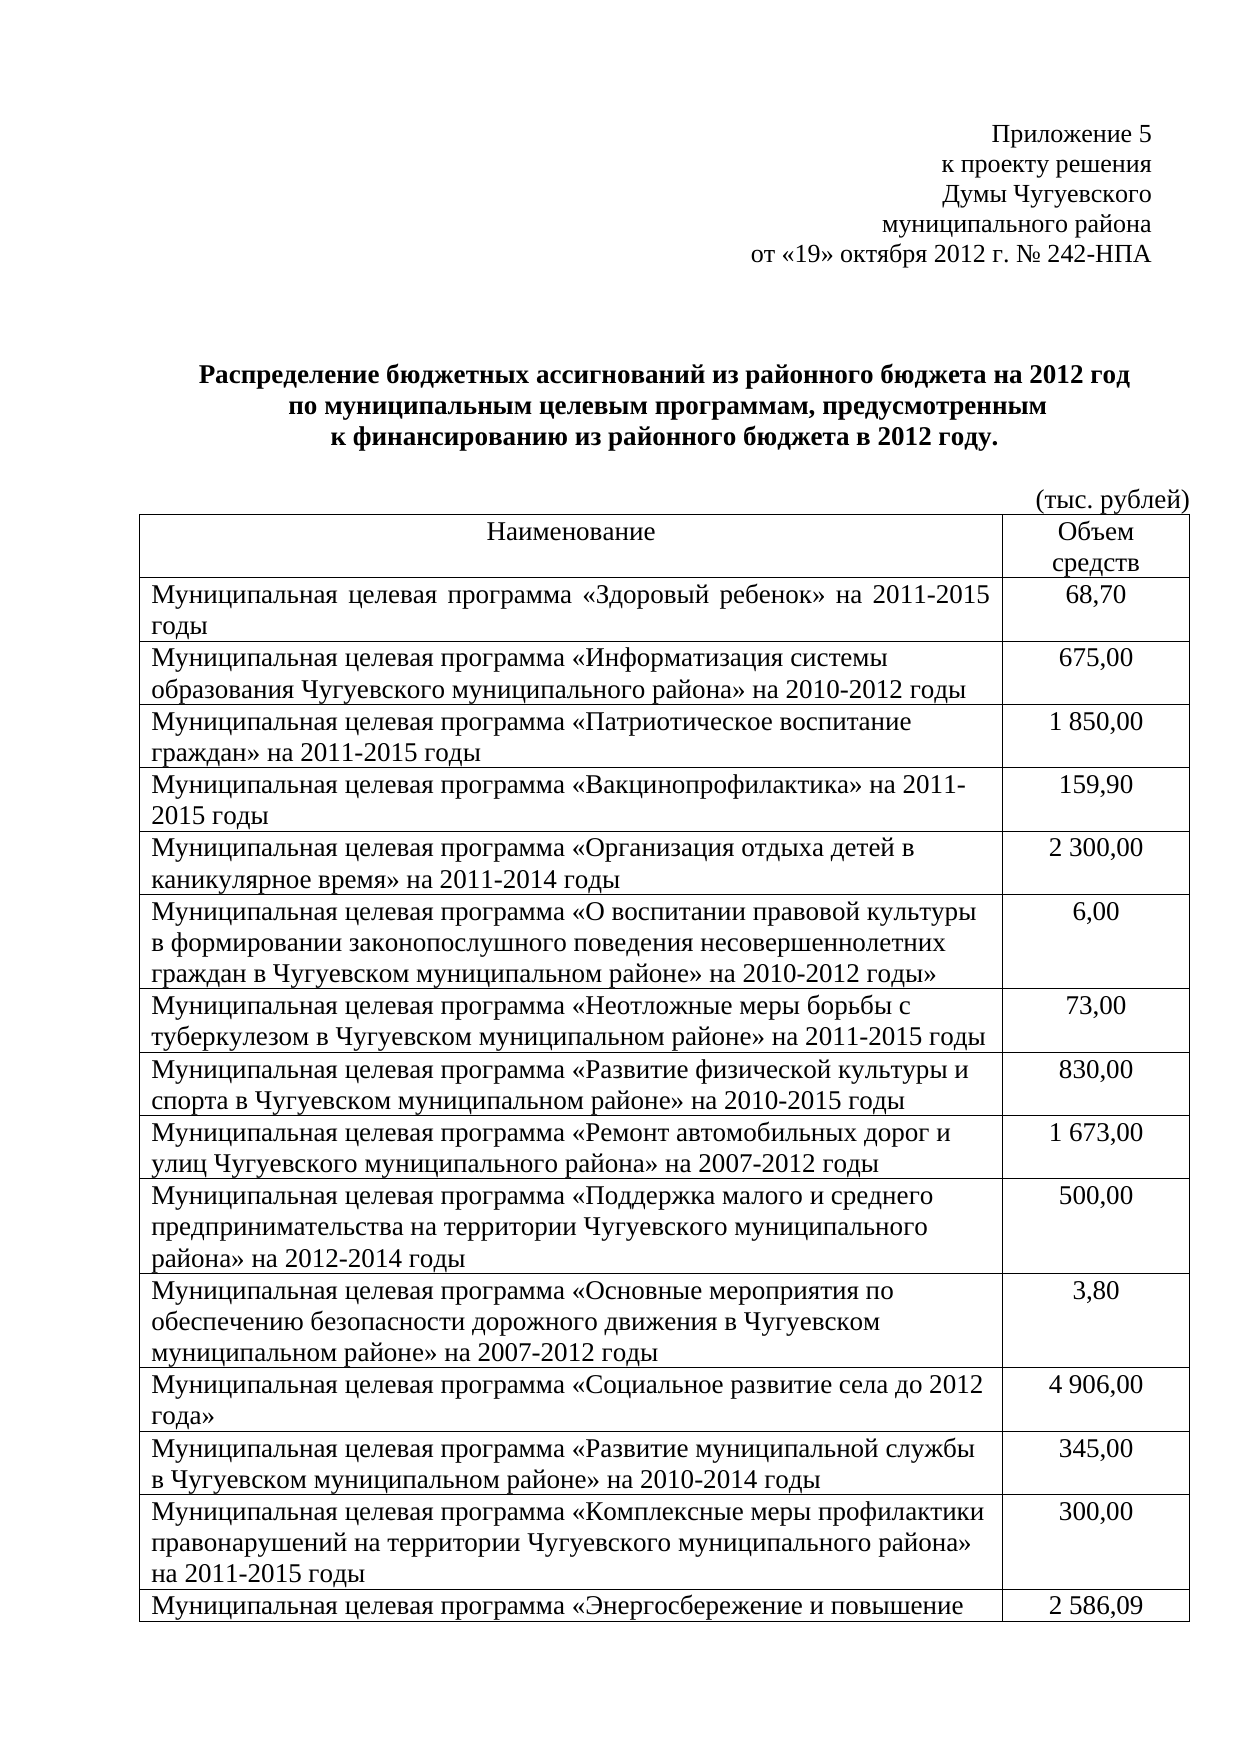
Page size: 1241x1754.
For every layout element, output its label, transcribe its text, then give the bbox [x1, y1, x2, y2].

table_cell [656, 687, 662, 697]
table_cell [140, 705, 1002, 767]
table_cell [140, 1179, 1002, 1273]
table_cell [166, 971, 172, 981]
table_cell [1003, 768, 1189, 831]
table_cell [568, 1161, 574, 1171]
text Думы Чугуевского [177, 178, 1152, 208]
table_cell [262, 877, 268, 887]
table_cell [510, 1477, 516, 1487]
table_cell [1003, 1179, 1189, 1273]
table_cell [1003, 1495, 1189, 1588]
text (тыс. рублей) [913, 483, 1190, 514]
text от «19» октября 2012 г. № 242-НПА [679, 238, 1152, 268]
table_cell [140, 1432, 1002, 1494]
text муниципального района [177, 208, 1152, 238]
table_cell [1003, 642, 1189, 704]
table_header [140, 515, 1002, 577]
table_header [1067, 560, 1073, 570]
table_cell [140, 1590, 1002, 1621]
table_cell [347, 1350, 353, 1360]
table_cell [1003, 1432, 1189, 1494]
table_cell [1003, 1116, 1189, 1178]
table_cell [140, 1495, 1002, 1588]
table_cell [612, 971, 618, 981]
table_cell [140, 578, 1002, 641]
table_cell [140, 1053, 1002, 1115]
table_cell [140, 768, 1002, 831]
text к финансированию из районного бюджета в 2012 году. [177, 420, 1152, 452]
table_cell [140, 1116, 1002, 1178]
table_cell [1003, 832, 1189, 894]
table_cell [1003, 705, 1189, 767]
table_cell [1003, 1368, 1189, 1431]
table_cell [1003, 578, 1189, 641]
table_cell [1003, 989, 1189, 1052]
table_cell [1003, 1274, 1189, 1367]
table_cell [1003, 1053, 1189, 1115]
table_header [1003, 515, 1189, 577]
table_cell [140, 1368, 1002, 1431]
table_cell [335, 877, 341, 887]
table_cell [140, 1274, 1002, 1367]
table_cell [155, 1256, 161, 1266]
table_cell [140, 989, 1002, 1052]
text к проекту решения [177, 148, 1152, 178]
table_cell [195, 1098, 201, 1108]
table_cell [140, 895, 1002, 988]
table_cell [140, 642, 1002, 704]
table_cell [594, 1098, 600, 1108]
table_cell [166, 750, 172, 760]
text Распределение бюджетных ассигнований из районного бюджета на 2012 год [177, 358, 1152, 389]
text по муниципальным целевым программам, предусмотренным [177, 389, 1152, 420]
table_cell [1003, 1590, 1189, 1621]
text Приложение 5 [177, 118, 1152, 148]
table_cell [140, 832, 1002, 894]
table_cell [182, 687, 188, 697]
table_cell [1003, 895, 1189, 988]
